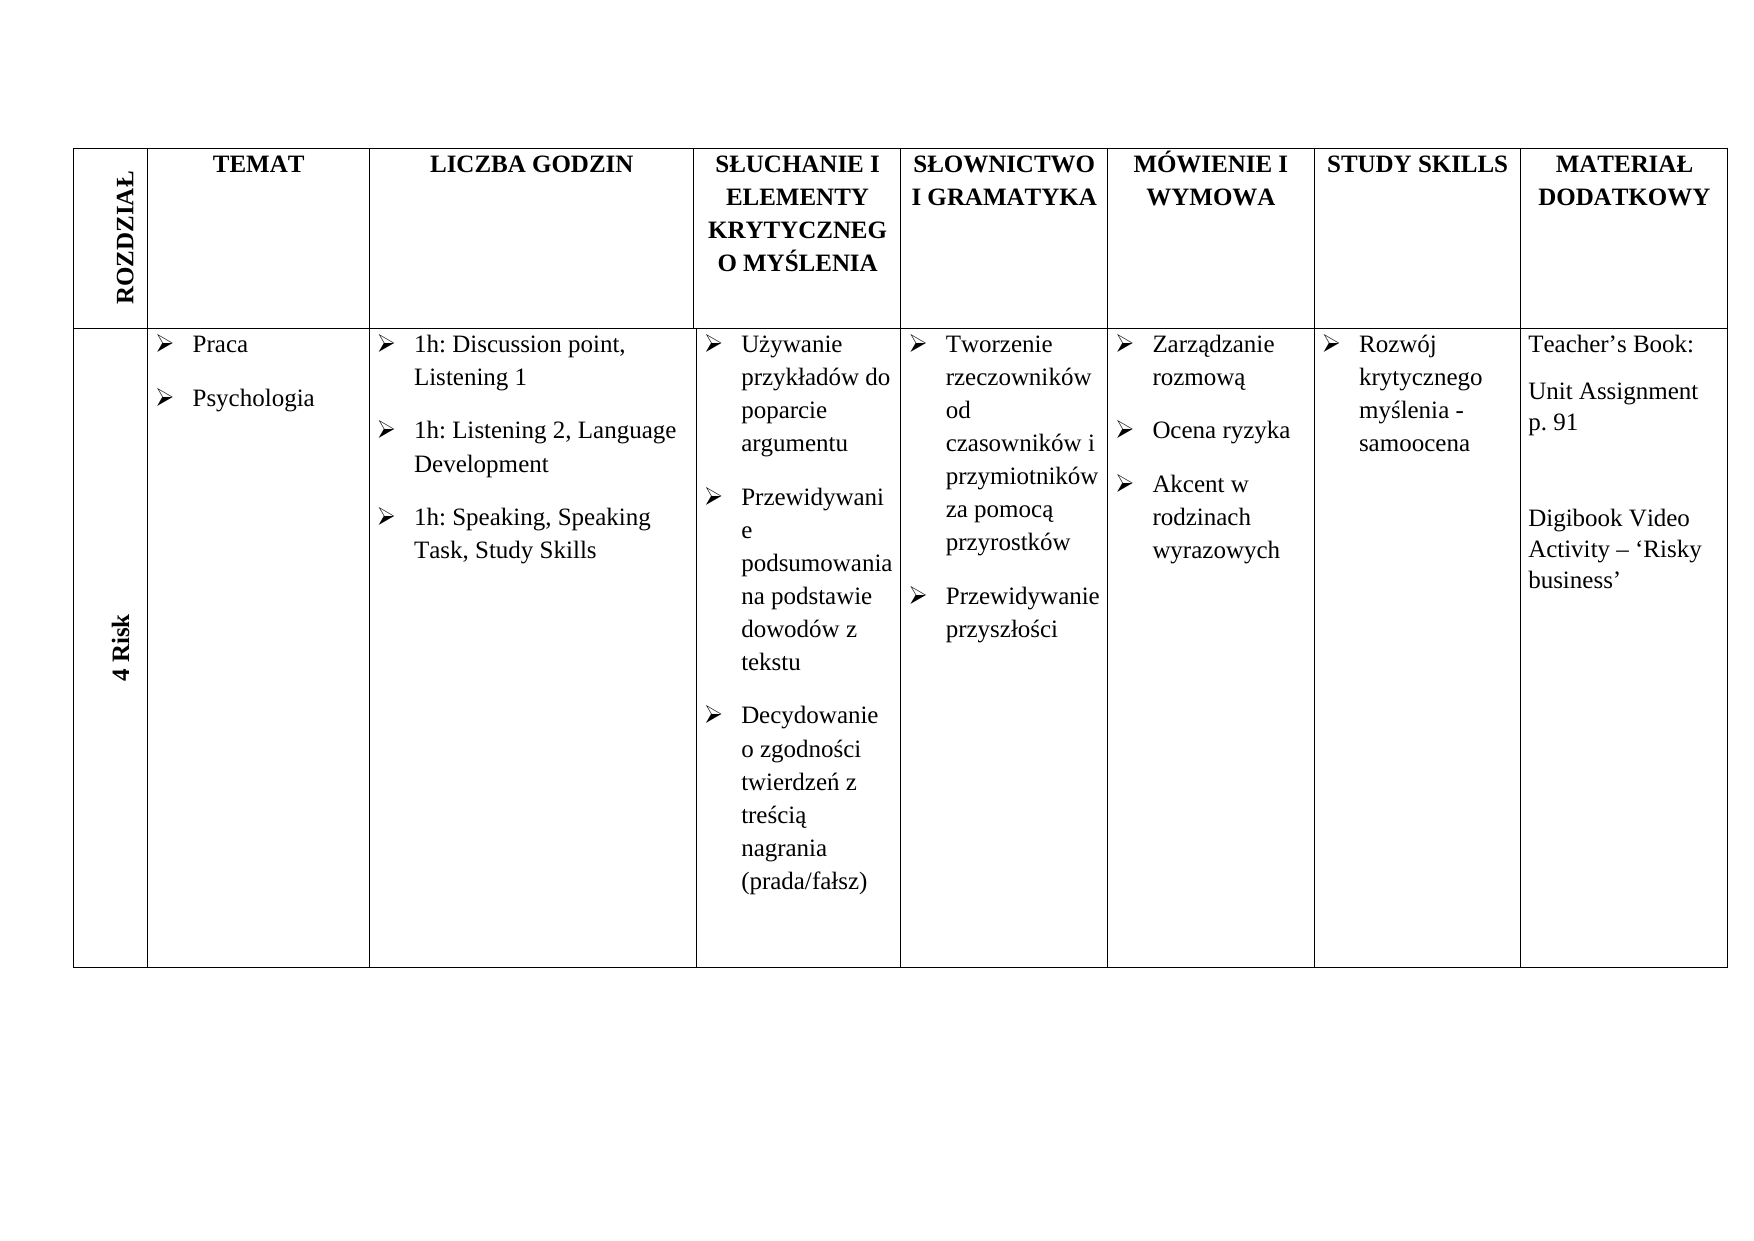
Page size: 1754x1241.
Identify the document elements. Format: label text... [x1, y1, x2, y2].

table_cell Rozwój krytycznego myślenia - samoocena [1315, 329, 1520, 967]
table_header SŁUCHANIE I ELEMENTY KRYTYCZNEGO MYŚLENIA [694, 149, 900, 328]
table_header TEMAT [148, 149, 369, 328]
table_cell Używanie przykładów do poparcie argumentu Przewidywanie podsumowania na podstawie dowodów z tekstu Decydowanie o zgodności twierdzeń z treścią nagrania (prada/fałsz) [697, 329, 900, 967]
table_cell Tworzenie rzeczowników od czasowników i przymiotników za pomocą przyrostków Przewidywanie przyszłości [901, 329, 1107, 967]
table_header ROZDZIAŁ [74, 149, 147, 328]
table_cell Teacher’s Book: Unit Assignment p. 91 Digibook Video Activity – ‘Risky business’ [1521, 329, 1727, 967]
table_cell 4 Risk [74, 329, 147, 967]
table_header SŁOWNICTWO I GRAMATYKA [901, 149, 1107, 328]
table_cell Zarządzanie rozmową Ocena ryzyka Akcent w rodzinach wyrazowych [1108, 329, 1314, 967]
table_cell Praca Psychologia [148, 329, 369, 967]
table_header MATERIAŁ DODATKOWY [1521, 149, 1727, 328]
table_header MÓWIENIE I WYMOWA [1108, 149, 1314, 328]
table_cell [370, 329, 696, 967]
table_header LICZBA GODZIN [370, 149, 693, 328]
table_header STUDY SKILLS [1315, 149, 1520, 328]
